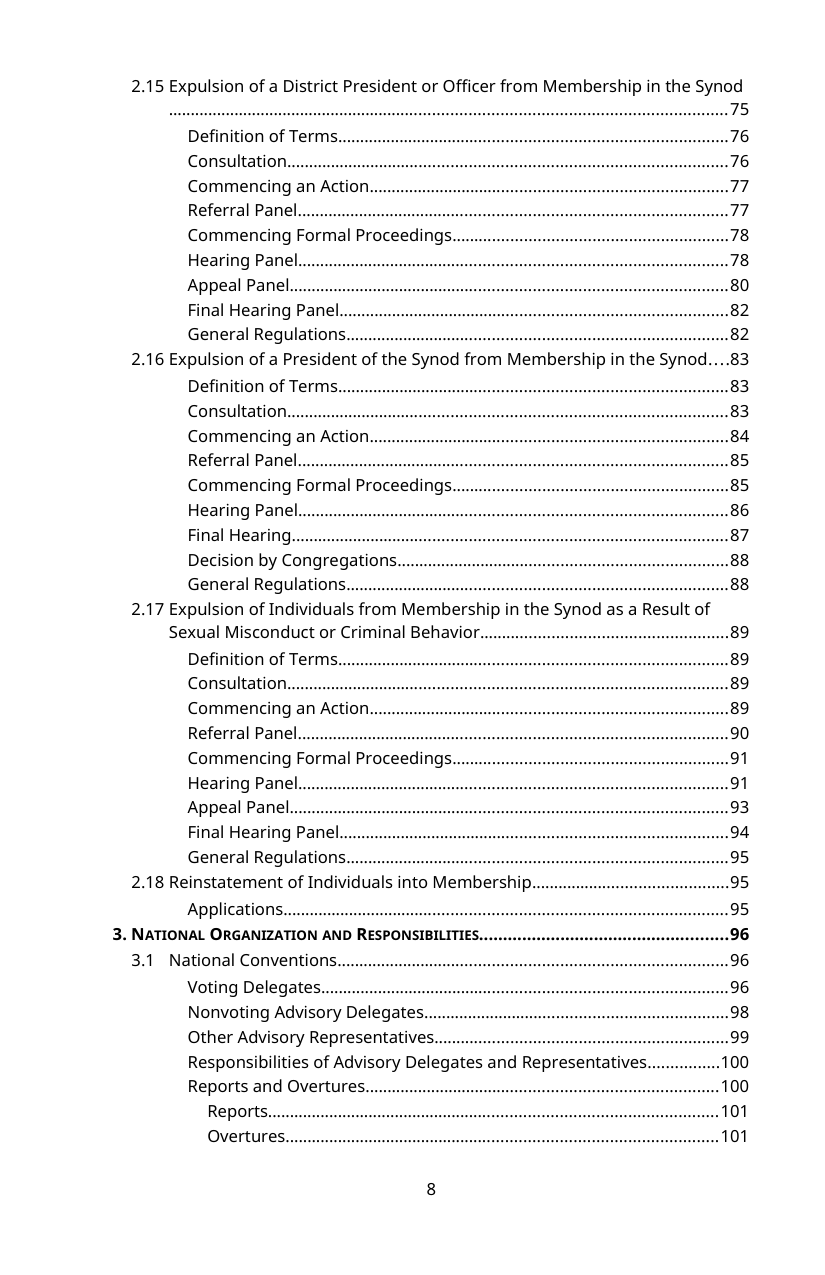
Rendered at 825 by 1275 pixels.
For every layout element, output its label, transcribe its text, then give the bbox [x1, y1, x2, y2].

text Referral Panel 90 [187, 722, 750, 744]
text Consultation 89 [187, 672, 750, 695]
text Final Hearing Panel 82 [187, 298, 750, 321]
text Overtures 101 [207, 1124, 750, 1147]
text Commencing an Action 77 [187, 174, 750, 197]
text Commencing Formal Proceedings 91 [187, 746, 750, 769]
text 2.16 Expulsion of a President of the Synod from Membership in the Synod 83 [131, 348, 750, 370]
text Referral Panel 85 [187, 449, 750, 472]
text Appeal Panel 80 [187, 273, 750, 296]
text Hearing Panel 78 [187, 248, 750, 271]
text Commencing Formal Proceedings 85 [187, 474, 750, 496]
text Decision by Congregations 88 [187, 548, 750, 571]
text 3.1 National Conventions 96 [131, 949, 750, 972]
text Applications 95 [187, 897, 750, 920]
text Referral Panel 77 [187, 199, 750, 222]
text Nonvoting Advisory Delegates 98 [187, 1001, 750, 1023]
text 2.18 Reinstatement of Individuals into Membership 95 [131, 870, 750, 893]
text 2.17 Expulsion of Individuals from Membership in the Synod as a Result of Sexual Misconduct or Criminal Behavior 89 [131, 598, 750, 643]
text Appeal Panel 93 [187, 796, 750, 819]
text Commencing an Action 89 [187, 697, 750, 719]
text Hearing Panel 86 [187, 498, 750, 521]
text Other Advisory Representatives 99 [187, 1025, 750, 1048]
text Definition of Terms 76 [187, 124, 750, 147]
text Commencing an Action 84 [187, 424, 750, 447]
text Consultation 83 [187, 399, 750, 422]
text General Regulations 82 [187, 323, 750, 346]
text Reports and Overtures 100 [187, 1075, 750, 1098]
text Definition of Terms 83 [187, 374, 750, 397]
text Final Hearing Panel 94 [187, 821, 750, 843]
text 3. National Organization and Responsibilities 96 [112, 922, 750, 945]
text Reports 101 [207, 1100, 750, 1122]
text Hearing Panel 91 [187, 771, 750, 794]
text Final Hearing 87 [187, 523, 750, 546]
text 2.15 Expulsion of a District President or Officer from Membership in the Synod 75 [131, 75, 750, 120]
text Commencing Formal Proceedings 78 [187, 224, 750, 246]
text Responsibilities of Advisory Delegates and Representatives 100 [187, 1050, 750, 1073]
text Voting Delegates 96 [187, 976, 750, 998]
text General Regulations 95 [187, 846, 750, 868]
text Definition of Terms 89 [187, 647, 750, 670]
text Consultation 76 [187, 149, 750, 172]
text General Regulations 88 [187, 573, 750, 596]
